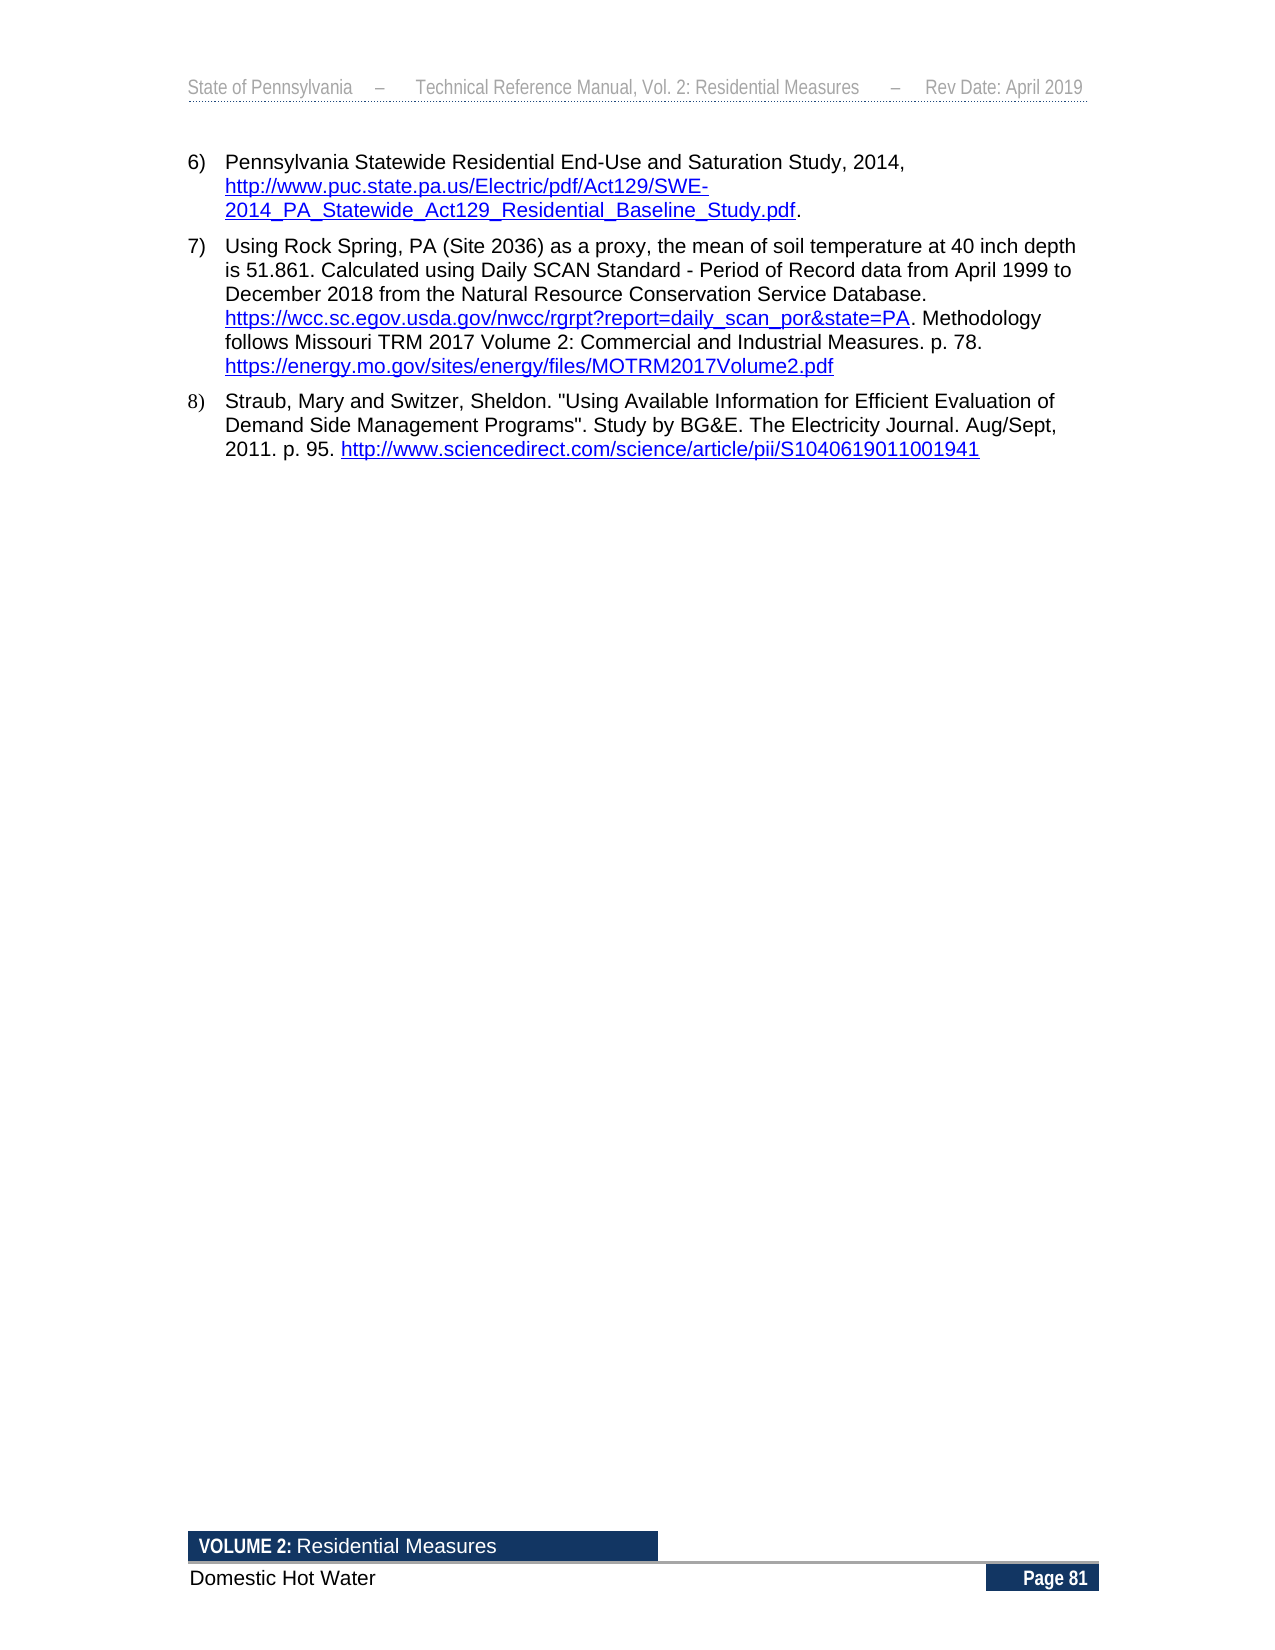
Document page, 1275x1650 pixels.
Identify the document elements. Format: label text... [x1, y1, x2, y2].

list Straub, Mary and Switzer, Sheldon. "Using Available Information for Efficient Evaluation of Demand Side Management Programs". Study by BG&E. The Electricity Journal. Aug/Sept, 2011. p. 95. http://www.sciencedirect.com/science/article/pii/S1040619011001941 [187, 388, 1087, 461]
list Pennsylvania Statewide Residential End-Use and Saturation Study, 2014, http://www.puc.state.pa.us/Electric/pdf/Act129/SWE-2014_PA_Statewide_Act129_Residential_Baseline_Study.pdf. [187, 150, 1087, 222]
list Using Rock Spring, PA (Site 2036) as a proxy, the mean of soil temperature at 40 inch depth is 51.861. Calculated using Daily SCAN Standard - Period of Record data from April 1999 to December 2018 from the Natural Resource Conservation Service Database. https://wcc.sc.egov.usda.gov/nwcc/rgrpt?report=daily_scan_por&state=PA. Methodology follows Missouri TRM 2017 Volume 2: Commercial and Industrial Measures. p. 78. https://energy.mo.gov/sites/energy/files/MOTRM2017Volume2.pdf [187, 234, 1087, 378]
